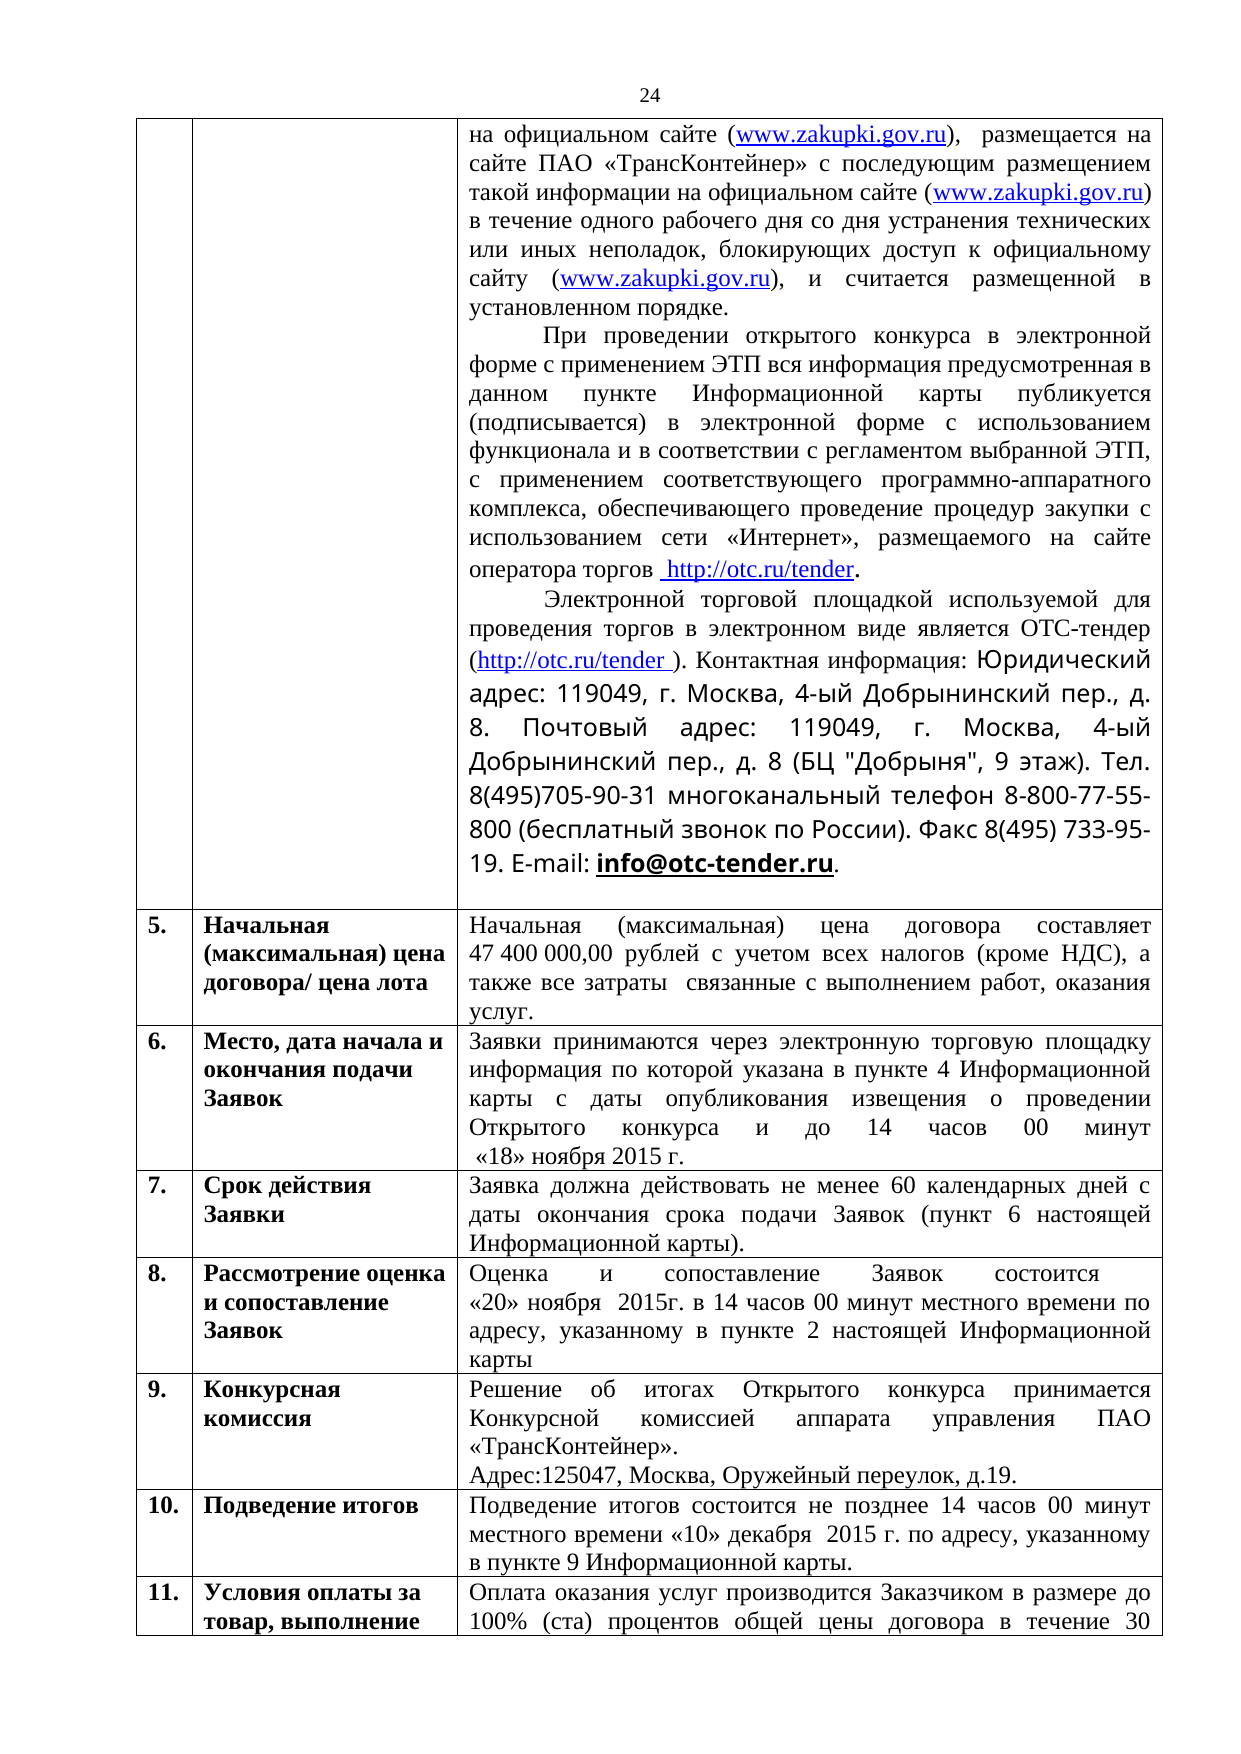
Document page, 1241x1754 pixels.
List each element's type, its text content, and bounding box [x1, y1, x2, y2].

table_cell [458, 1577, 1162, 1635]
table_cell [193, 119, 457, 909]
table_cell Решение об итогах Открытого конкурса принимается Конкурсной комиссией аппарата управления ПАО «ТрансКонтейнер». Адрес:125047, Москва, Оружейный переулок, д.19. [458, 1374, 1162, 1489]
table_cell Начальная (максимальная) цена договора/ цена лота [193, 910, 457, 1025]
table_cell Конкурсная комиссия [193, 1374, 457, 1489]
table_cell 5. [137, 910, 192, 1025]
table_cell Подведение итогов [193, 1490, 457, 1576]
table_cell Срок действия Заявки [193, 1171, 457, 1257]
table_cell 6. [137, 1026, 192, 1169]
table_cell Оценка и сопоставление Заявок состоится «20» ноября 2015г. в 14 часов 00 минут местного времени по адресу, указанному в пункте 2 настоящей Информационной карты [458, 1258, 1162, 1373]
table_cell Заявка должна действовать не менее 60 календарных дней с даты окончания срока подачи Заявок (пункт 6 настоящей Информационной карты). [458, 1171, 1162, 1257]
table_cell Начальная (максимальная) цена договора составляет 47 400 000,00 рублей с учетом всех налогов (кроме НДС), а также все затраты связанные с выполнением работ, оказания услуг. [458, 910, 1162, 1025]
table_cell 7. [137, 1171, 192, 1257]
table_cell 9. [137, 1374, 192, 1489]
table_cell 10. [137, 1490, 192, 1576]
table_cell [458, 119, 1162, 909]
table_cell 11. [137, 1577, 192, 1635]
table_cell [193, 1577, 457, 1635]
table_cell Место, дата начала и окончания подачи Заявок [193, 1026, 457, 1169]
table_cell Рассмотрение оценка и сопоставление Заявок [193, 1258, 457, 1373]
table_cell 8. [137, 1258, 192, 1373]
table_cell Подведение итогов состоится не позднее 14 часов 00 минут местного времени «10» декабря 2015 г. по адресу, указанному в пункте 9 Информационной карты. [458, 1490, 1162, 1576]
table_cell 4. [137, 119, 192, 909]
table_cell Заявки принимаются через электронную торговую площадку информация по которой указана в пункте 4 Информационной карты с даты опубликования извещения о проведении Открытого конкурса и до 14 часов 00 минут «18» ноября 2015 г. [458, 1026, 1162, 1169]
